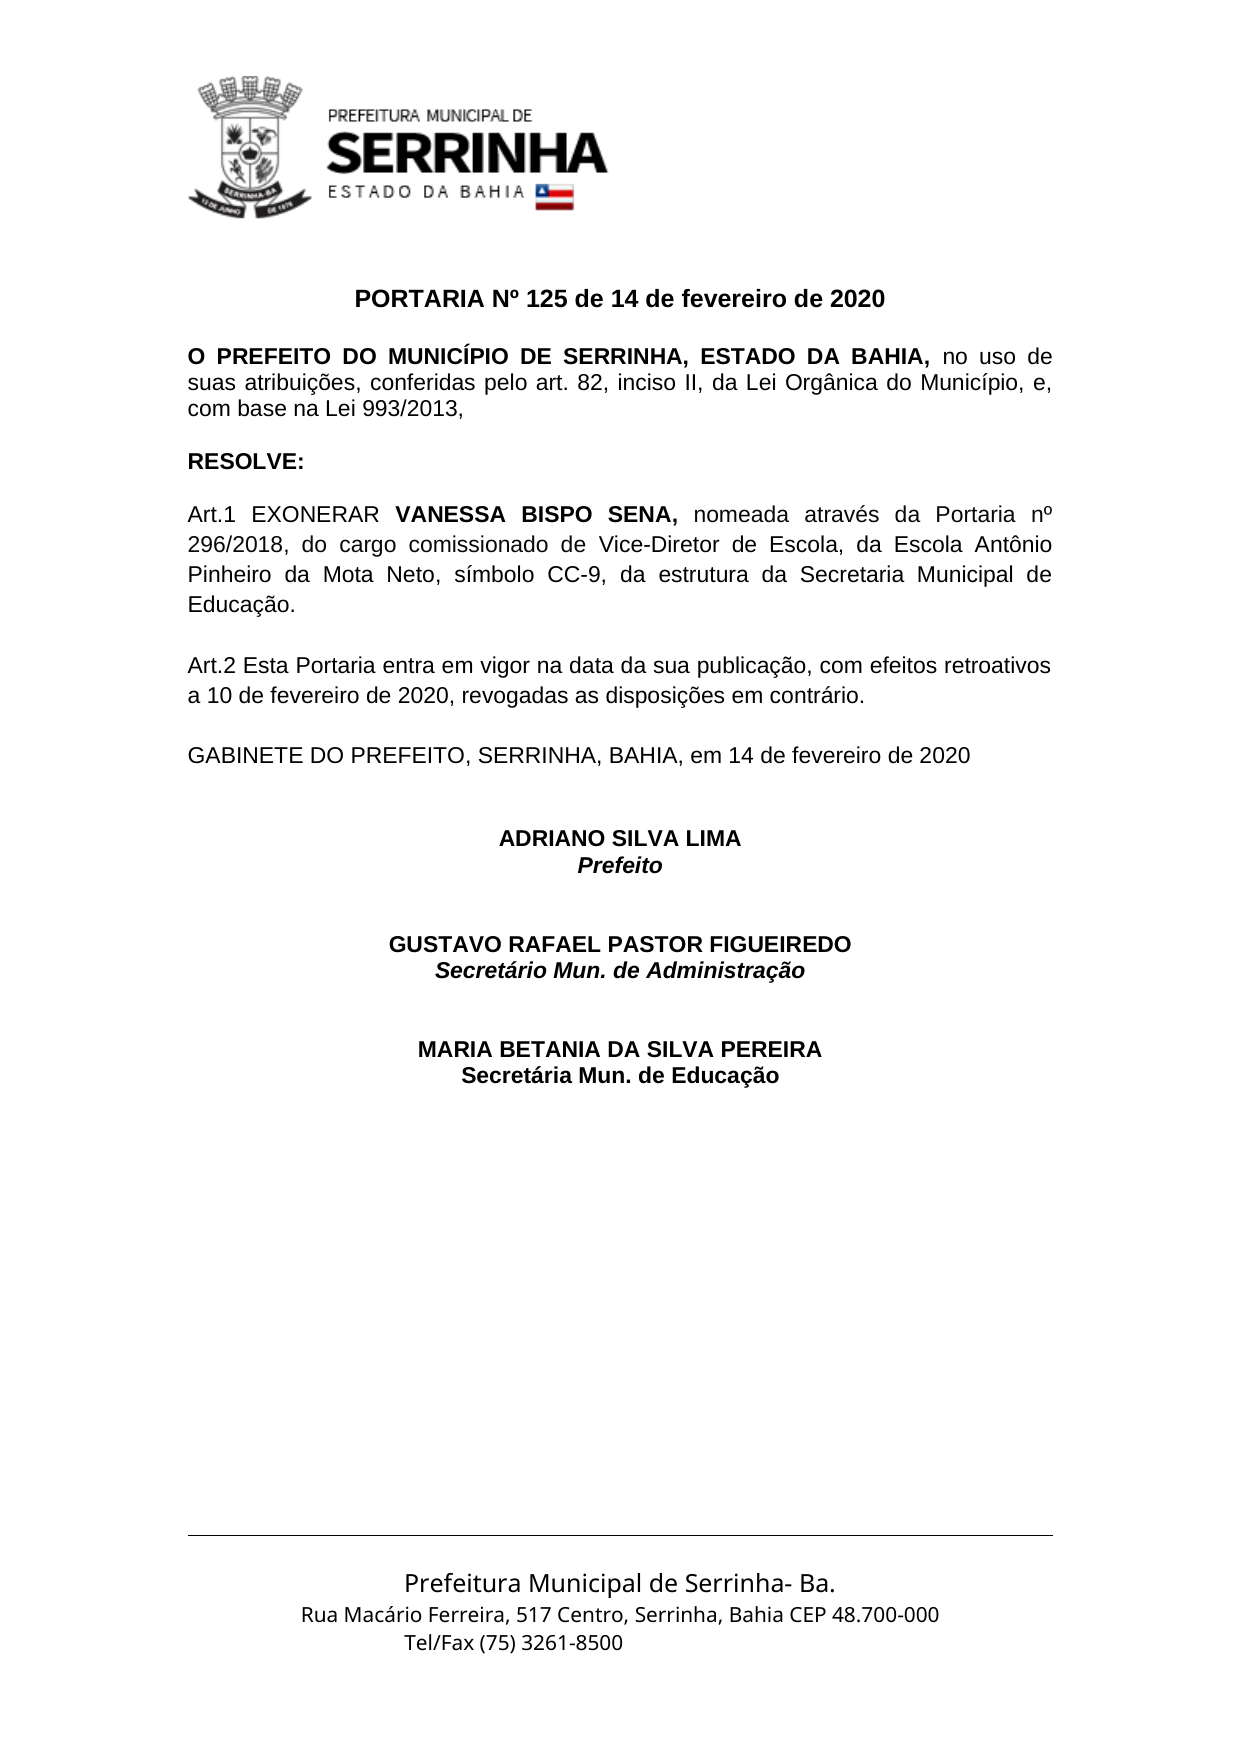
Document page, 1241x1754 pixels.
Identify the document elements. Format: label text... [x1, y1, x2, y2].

text Art.2 Esta Portaria entra em vigor na data da sua publicação, com efeitos retroativos a 10 de fevereiro de 2020, revogadas as disposições em contrário. [187, 652, 1053, 708]
text Secretária Mun. de Educação [187, 1062, 1053, 1089]
text Secretário Mun. de Administração [187, 957, 1053, 983]
text RESOLVE: [187, 448, 1053, 474]
text O PREFEITO DO MUNICÍPIO DE SERRINHA, ESTADO DA BAHIA, no uso de suas atribuições, conferidas pelo art. 82, inciso II, da Lei Orgânica do Município, e, com base na Lei 993/2013, [187, 343, 1053, 422]
picture [187, 73, 609, 222]
text PORTARIA Nº 125 de 14 de fevereiro de 2020 [187, 284, 1053, 312]
text ADRIANO SILVA LIMA [187, 825, 1053, 852]
text GABINETE DO PREFEITO, SERRINHA, BAHIA, em 14 de fevereiro de 2020 [187, 742, 1053, 769]
text GUSTAVO RAFAEL PASTOR FIGUEIREDO [187, 931, 1053, 957]
text Art.1 EXONERAR VANESSA BISPO SENA, nomeada através da Portaria nº 296/2018, do cargo comissionado de Vice-Diretor de Escola, da Escola Antônio Pinheiro da Mota Neto, símbolo CC-9, da estrutura da Secretaria Municipal de Educação. [187, 501, 1053, 618]
text Prefeito [187, 852, 1053, 878]
text MARIA BETANIA DA SILVA PEREIRA [187, 1036, 1053, 1062]
